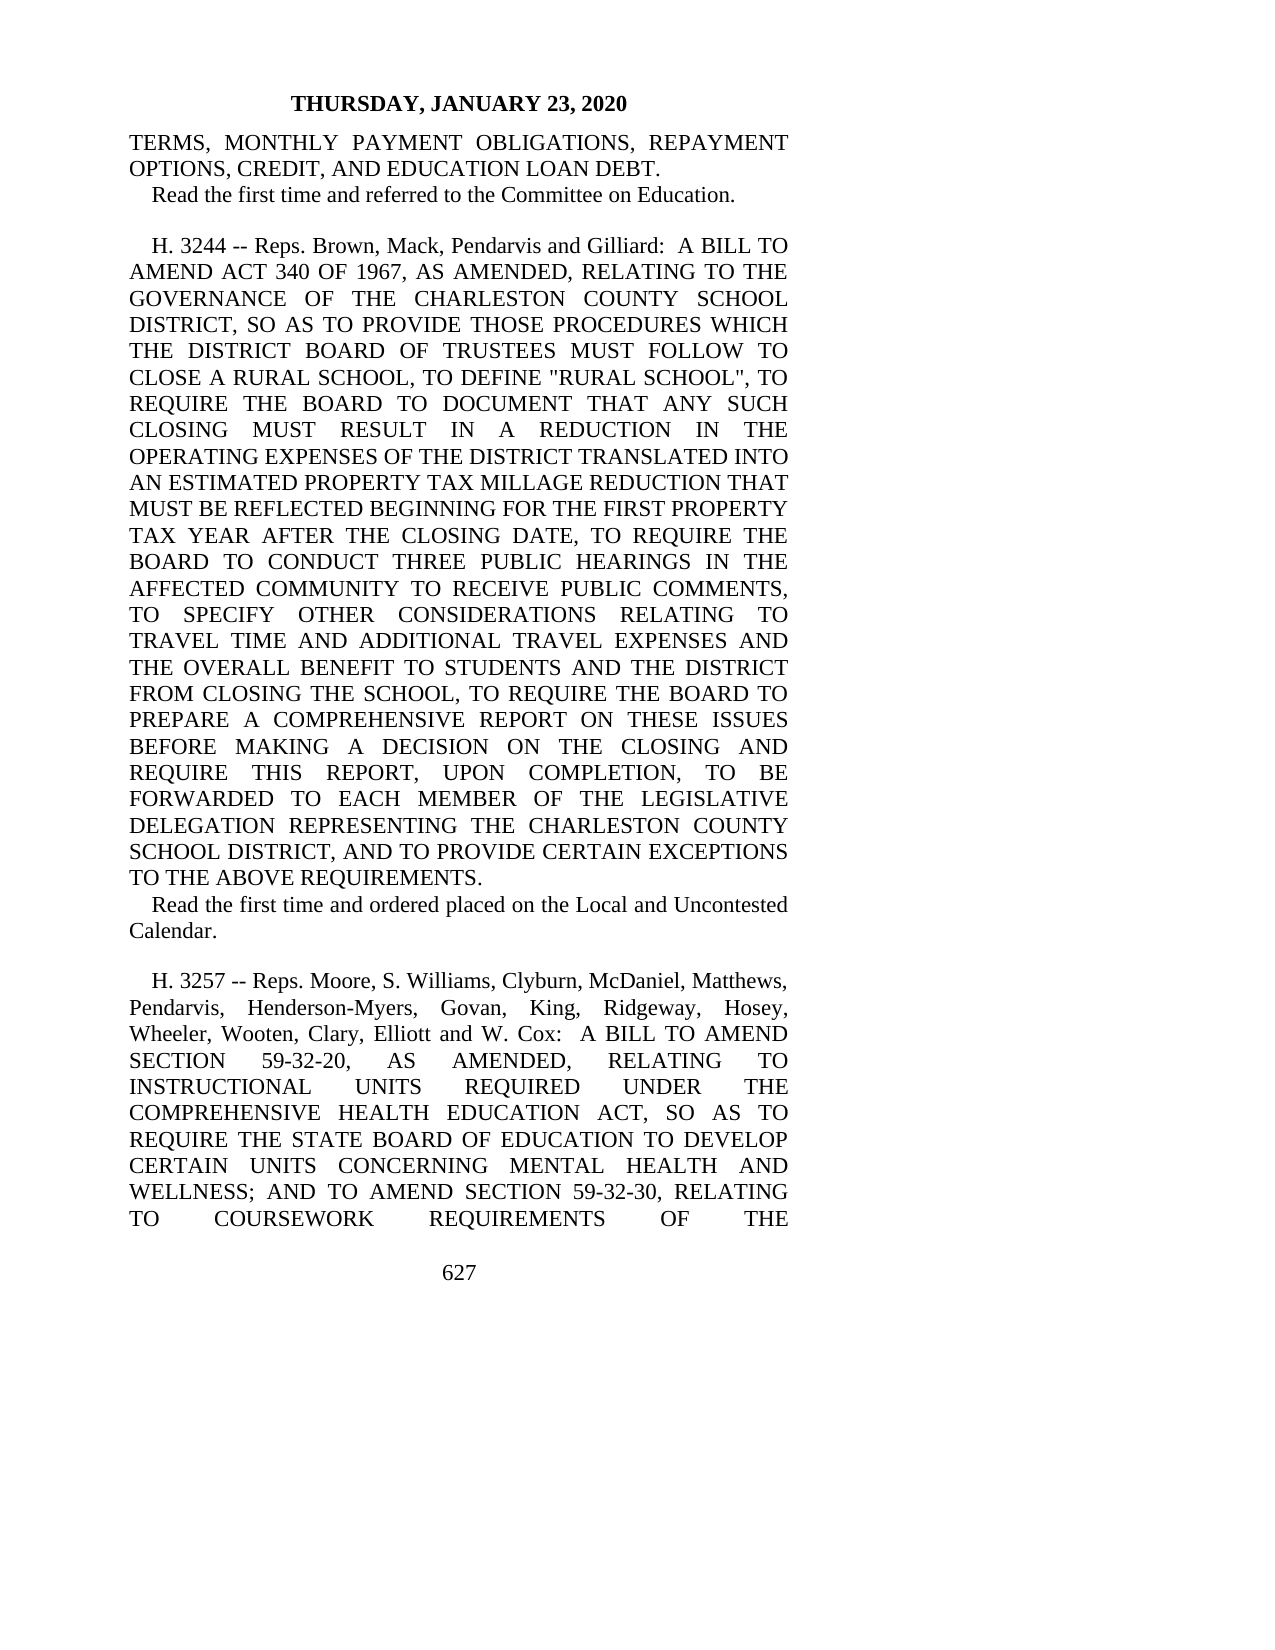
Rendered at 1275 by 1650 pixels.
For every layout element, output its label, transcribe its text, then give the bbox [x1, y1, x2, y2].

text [129, 129, 789, 182]
text Read the first time and referred to the Committee on Education. [129, 182, 789, 208]
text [129, 968, 789, 1231]
text H. 3244 -- Reps. Brown, Mack, Pendarvis and Gilliard: A BILL TO AMEND ACT 340 OF 1967, AS AMENDED, RELATING TO THE GOVERNANCE OF THE CHARLESTON COUNTY SCHOOL DISTRICT, SO AS TO PROVIDE THOSE PROCEDURES WHICH THE DISTRICT BOARD OF TRUSTEES MUST FOLLOW TO CLOSE A RURAL SCHOOL, TO DEFINE "RURAL SCHOOL", TO REQUIRE THE BOARD TO DOCUMENT THAT ANY SUCH CLOSING MUST RESULT IN A REDUCTION IN THE OPERATING EXPENSES OF THE DISTRICT TRANSLATED INTO AN ESTIMATED PROPERTY TAX MILLAGE REDUCTION THAT MUST BE REFLECTED BEGINNING FOR THE FIRST PROPERTY TAX YEAR AFTER THE CLOSING DATE, TO REQUIRE THE BOARD TO CONDUCT THREE PUBLIC HEARINGS IN THE AFFECTED COMMUNITY TO RECEIVE PUBLIC COMMENTS, TO SPECIFY OTHER CONSIDERATIONS RELATING TO TRAVEL TIME AND ADDITIONAL TRAVEL EXPENSES AND THE OVERALL BENEFIT TO STUDENTS AND THE DISTRICT FROM CLOSING THE SCHOOL, TO REQUIRE THE BOARD TO PREPARE A COMPREHENSIVE REPORT ON THESE ISSUES BEFORE MAKING A DECISION ON THE CLOSING AND REQUIRE THIS REPORT, UPON COMPLETION, TO BE FORWARDED TO EACH MEMBER OF THE LEGISLATIVE DELEGATION REPRESENTING THE CHARLESTON COUNTY SCHOOL DISTRICT, AND TO PROVIDE CERTAIN EXCEPTIONS TO THE ABOVE REQUIREMENTS. [129, 232, 789, 891]
text Read the first time and ordered placed on the Local and Uncontested Calendar. [129, 891, 789, 943]
